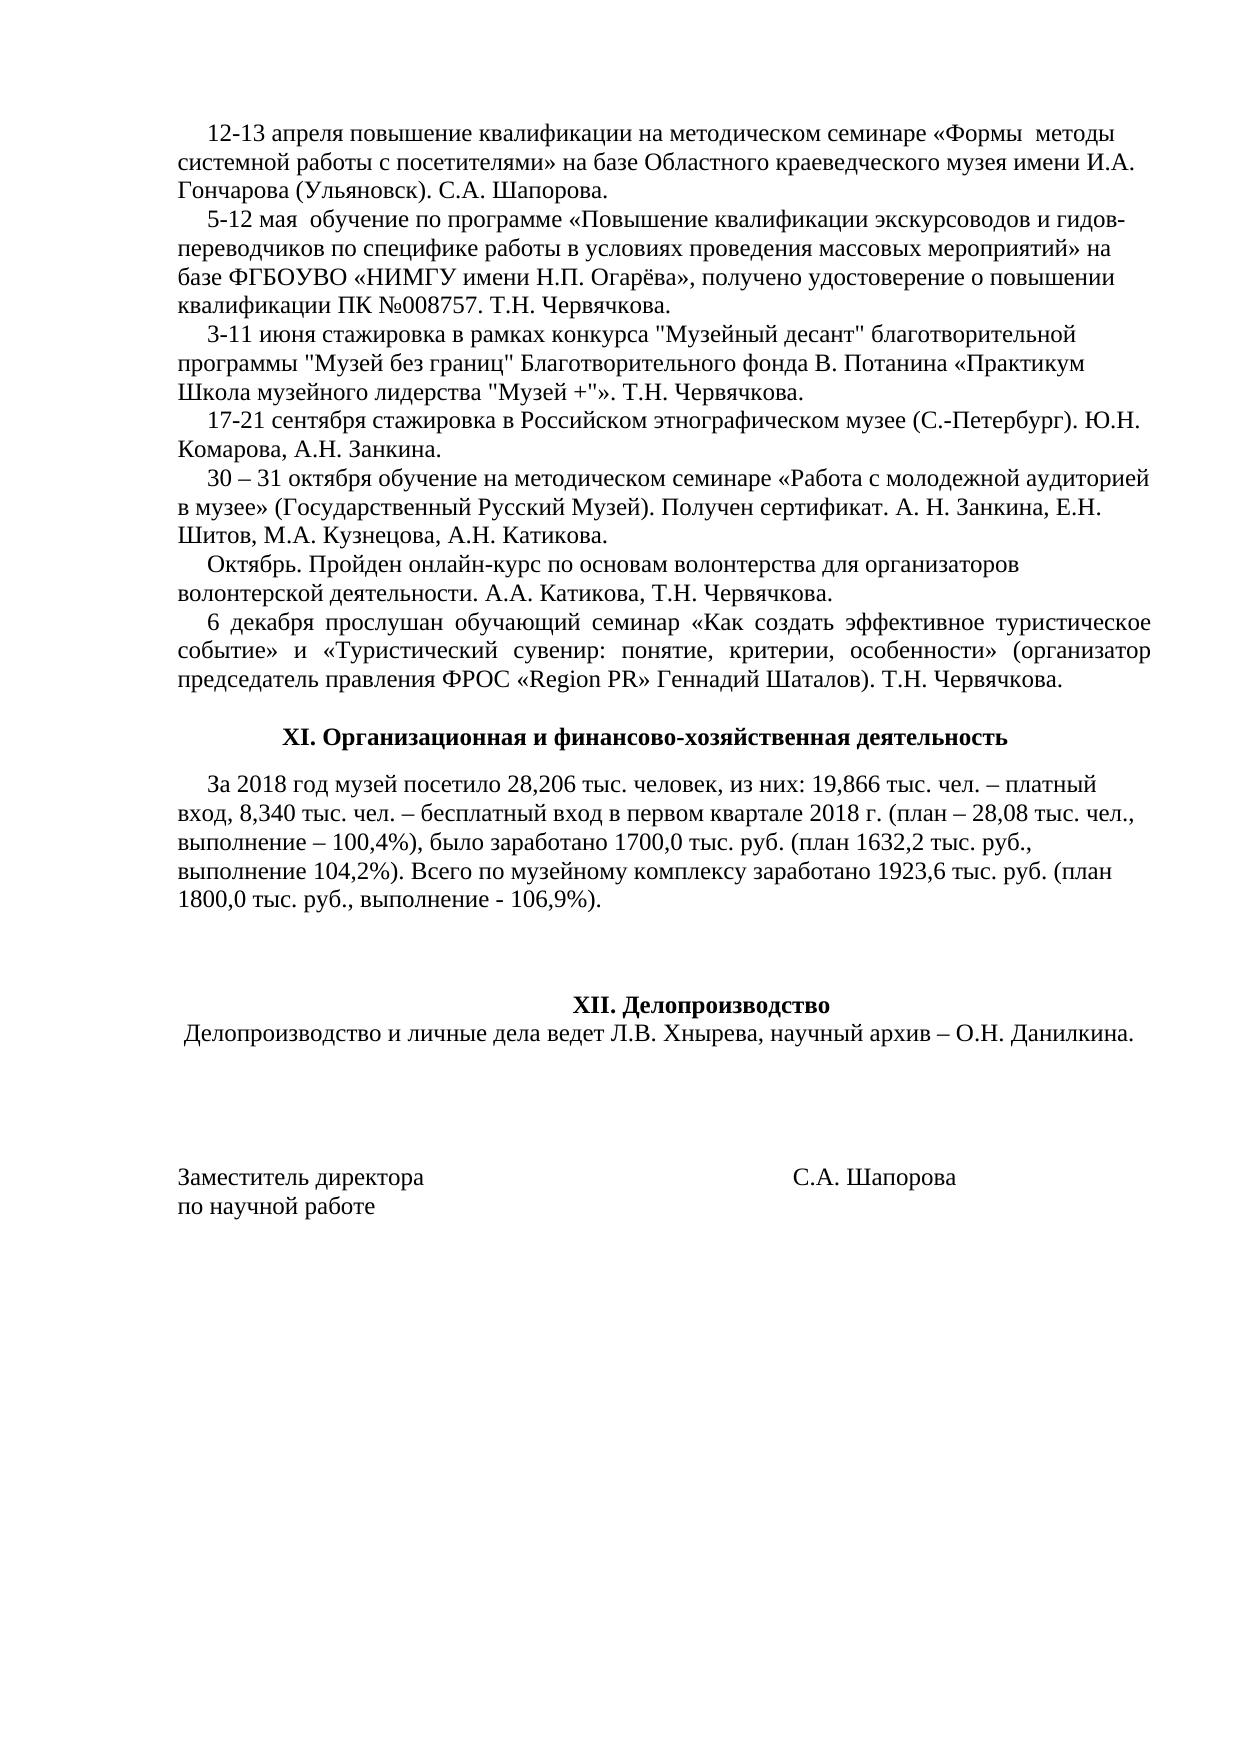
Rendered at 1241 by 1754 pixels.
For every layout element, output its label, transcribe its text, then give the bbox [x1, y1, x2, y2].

text 30 – 31 октября обучение на методическом семинаре «Работа с молодежной аудиторией в музее» (Государственный Русский Музей). Получен сертификат. А. Н. Занкина, Е.Н. Шитов, М.А. Кузнецова, А.Н. Катикова. [177, 463, 1152, 549]
text 12-13 апреля повышение квалификации на методическом семинаре «Формы методы системной работы с посетителями» на базе Областного краеведческого музея имени И.А. Гончарова (Ульяновск). С.А. Шапорова. [177, 118, 1152, 204]
text 17-21 сентября стажировка в Российском этнографическом музее (С.-Петербург). Ю.Н. Комарова, А.Н. Занкина. [177, 406, 1152, 463]
text За 2018 год музей посетило 28,206 тыс. человек, из них: 19,866 тыс. чел. – платный вход, 8,340 тыс. чел. – бесплатный вход в первом квартале 2018 г. (план – 28,08 тыс. чел., выполнение – 100,4%), было заработано 1700,0 тыс. руб. (план 1632,2 тыс. руб., выполнение 104,2%). Всего по музейному комплексу заработано 1923,6 тыс. руб. (план 1800,0 тыс. руб., выполнение - 106,9%). [177, 769, 1152, 913]
text Делопроизводство и личные дела ведет Л.В. Хнырева, научный архив – О.Н. Данилкина. [177, 1018, 1152, 1047]
text XII. Делопроизводство [177, 990, 1152, 1018]
text Октябрь. Пройден онлайн-курс по основам волонтерства для организаторов волонтерской деятельности. А.А. Катикова, Т.Н. Червячкова. [177, 549, 1152, 607]
list XI. Организационная и финансово-хозяйственная деятельность [252, 722, 1152, 751]
text по научной работе [177, 1191, 1152, 1220]
text 6 декабря прослушан обучающий семинар «Как создать эффективное туристическое событие» и «Туристический сувенир: понятие, критерии, особенности» (организатор председатель правления ФРОС «Region PR» Геннадий Шаталов). Т.Н. Червячкова. [177, 607, 1152, 693]
text 3-11 июня стажировка в рамках конкурса "Музейный десант" благотворительной программы "Музей без границ" Благотворительного фонда В. Потанина «Практикум Школа музейного лидерства "Музей +"». Т.Н. Червячкова. [177, 319, 1152, 406]
text 5-12 мая обучение по программе «Повышение квалификации экскурсоводов и гидов-переводчиков по специфике работы в условиях проведения массовых мероприятий» на базе ФГБОУВО «НИМГУ имени Н.П. Огарёва», получено удостоверение о повышении квалификации ПК №008757. Т.Н. Червячкова. [177, 204, 1152, 319]
text Заместитель директора С.А. Шапорова [177, 1162, 1152, 1191]
